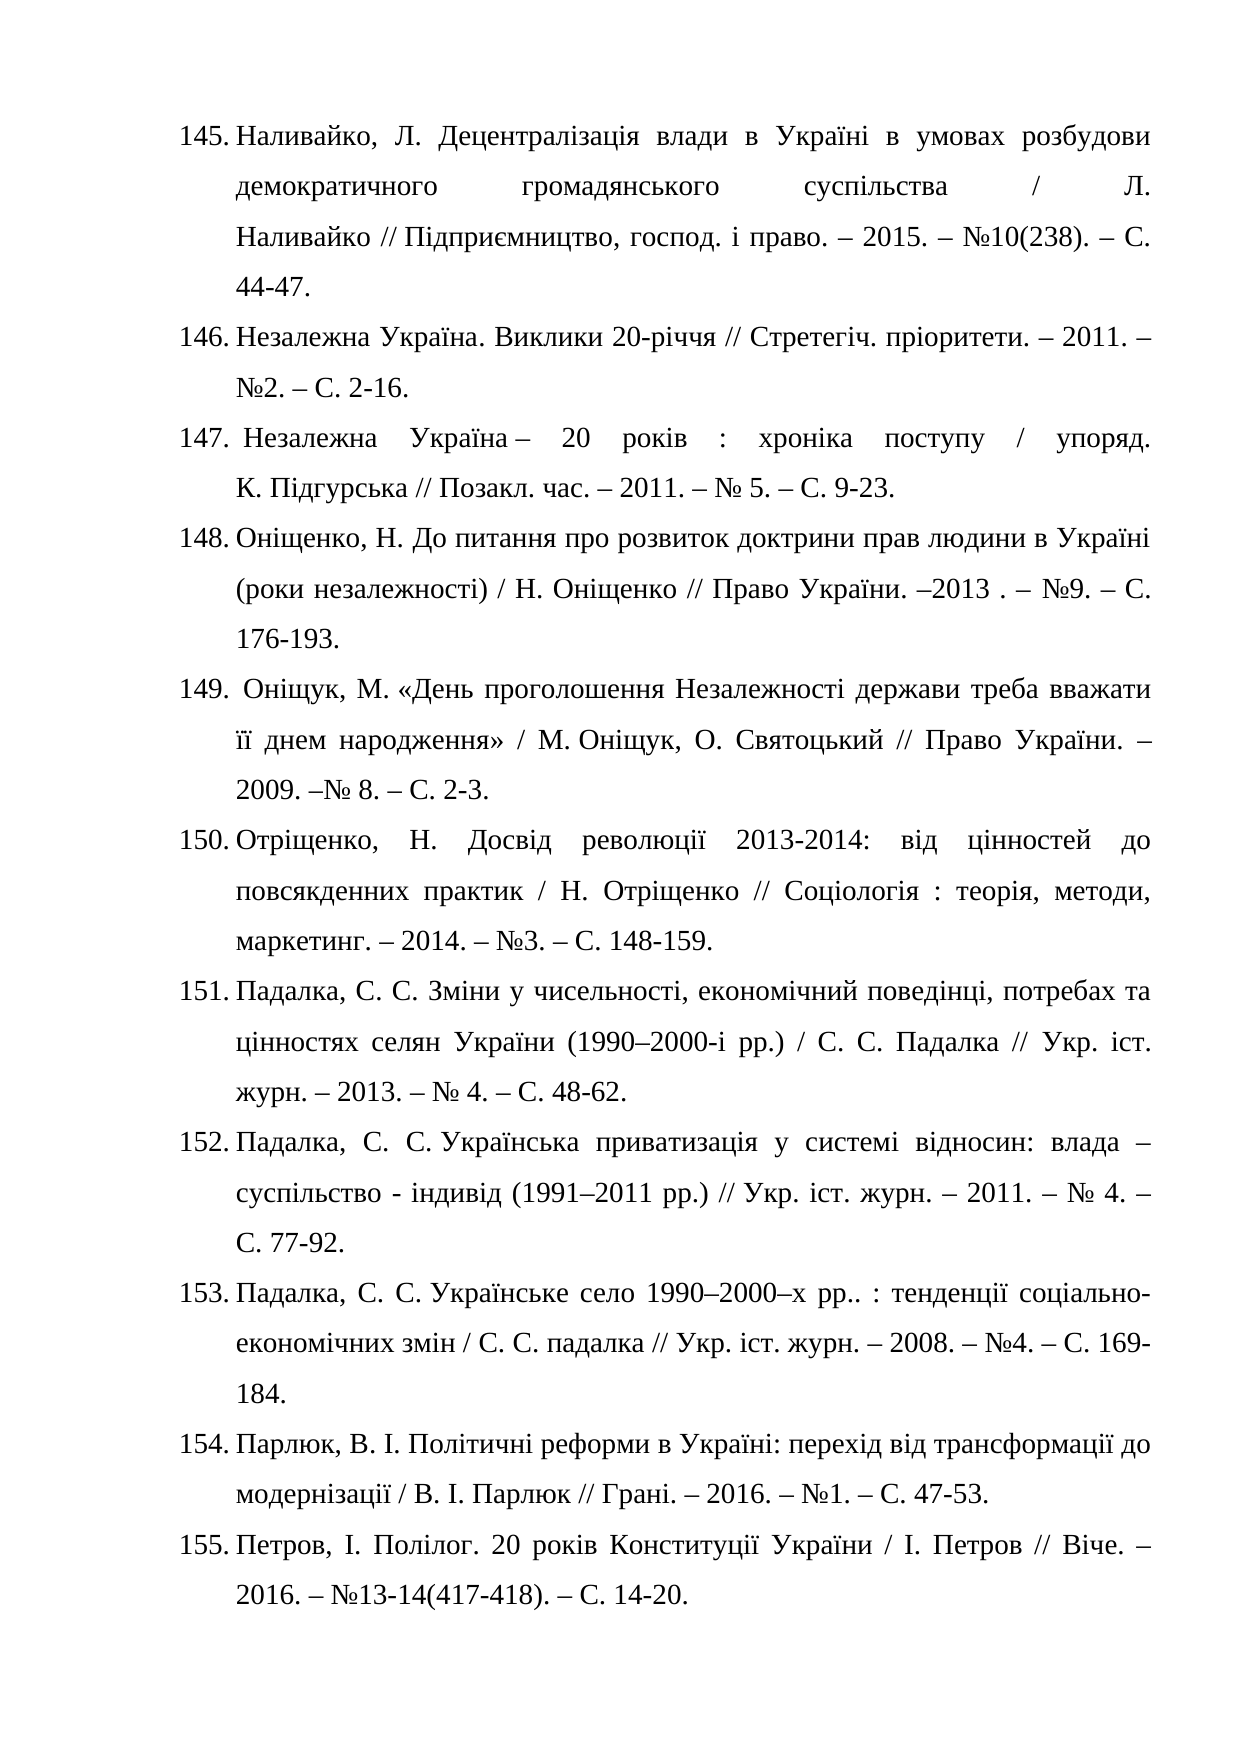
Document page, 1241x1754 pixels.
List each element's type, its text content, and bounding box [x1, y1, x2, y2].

list Петров, І. Полілог. 20 років Конституції України / І. Петров // Віче. – 2016. – №13-14(417-418). – С. 14-20. [179, 1527, 1152, 1611]
list Оніщук, М. «День проголошення Незалежності держави треба вважати її днем народження» / М. Оніщук, О. Святоцький // Право України. – 2009. –№ 8. – С. 2-3. [179, 672, 1152, 806]
list Наливайко, Л. Децентралізація влади в Україні в умовах розбудови демократичного громадянського суспільства / Л. Наливайко // Підприємництво, господ. і право. – 2015. – №10(238). – С. 44-47. [179, 118, 1152, 303]
list Падалка, С. С. Українське село 1990–2000–х рр.. : тенденції соціально-економічних змін / С. С. падалка // Укр. іст. журн. – 2008. – №4. – С. 169-184. [179, 1275, 1152, 1409]
list Оніщенко, Н. До питання про розвиток доктрини прав людини в Україні (роки незалежності) / Н. Оніщенко // Право України. –2013 . – №9. – С. 176-193. [179, 521, 1152, 655]
list Падалка, С. С. Українська приватизація у системі відносин: влада – суспільство - індивід (1991–2011 рр.) // Укр. іст. журн. – 2011. – № 4. – С. 77-92. [179, 1124, 1152, 1258]
list Незалежна Україна – 20 років : хроніка поступу / упоряд. К. Підгурська // Позакл. час. – 2011. – № 5. – С. 9-23. [179, 420, 1152, 504]
list Парлюк, В. І. Політичні реформи в Україні: перехід від трансформації до модернізації / В. І. Парлюк // Грані. – 2016. – №1. – С. 47-53. [179, 1426, 1152, 1510]
list Отріщенко, Н. Досвід революції 2013-2014: від цінностей до повсякденних практик / Н. Отріщенко // Соціологія : теорія, методи, маркетинг. – 2014. – №3. – С. 148-159. [179, 822, 1152, 957]
list Незалежна Україна. Виклики 20-річчя // Стретегіч. пріоритети. – 2011. – №2. – С. 2-16. [179, 319, 1152, 403]
list Падалка, С. С. Зміни у чисельності, економічний поведінці, потребах та цінностях селян України (1990–2000-і рр.) / С. С. Падалка // Укр. іст. журн. – 2013. – № 4. – С. 48-62. [179, 973, 1152, 1108]
